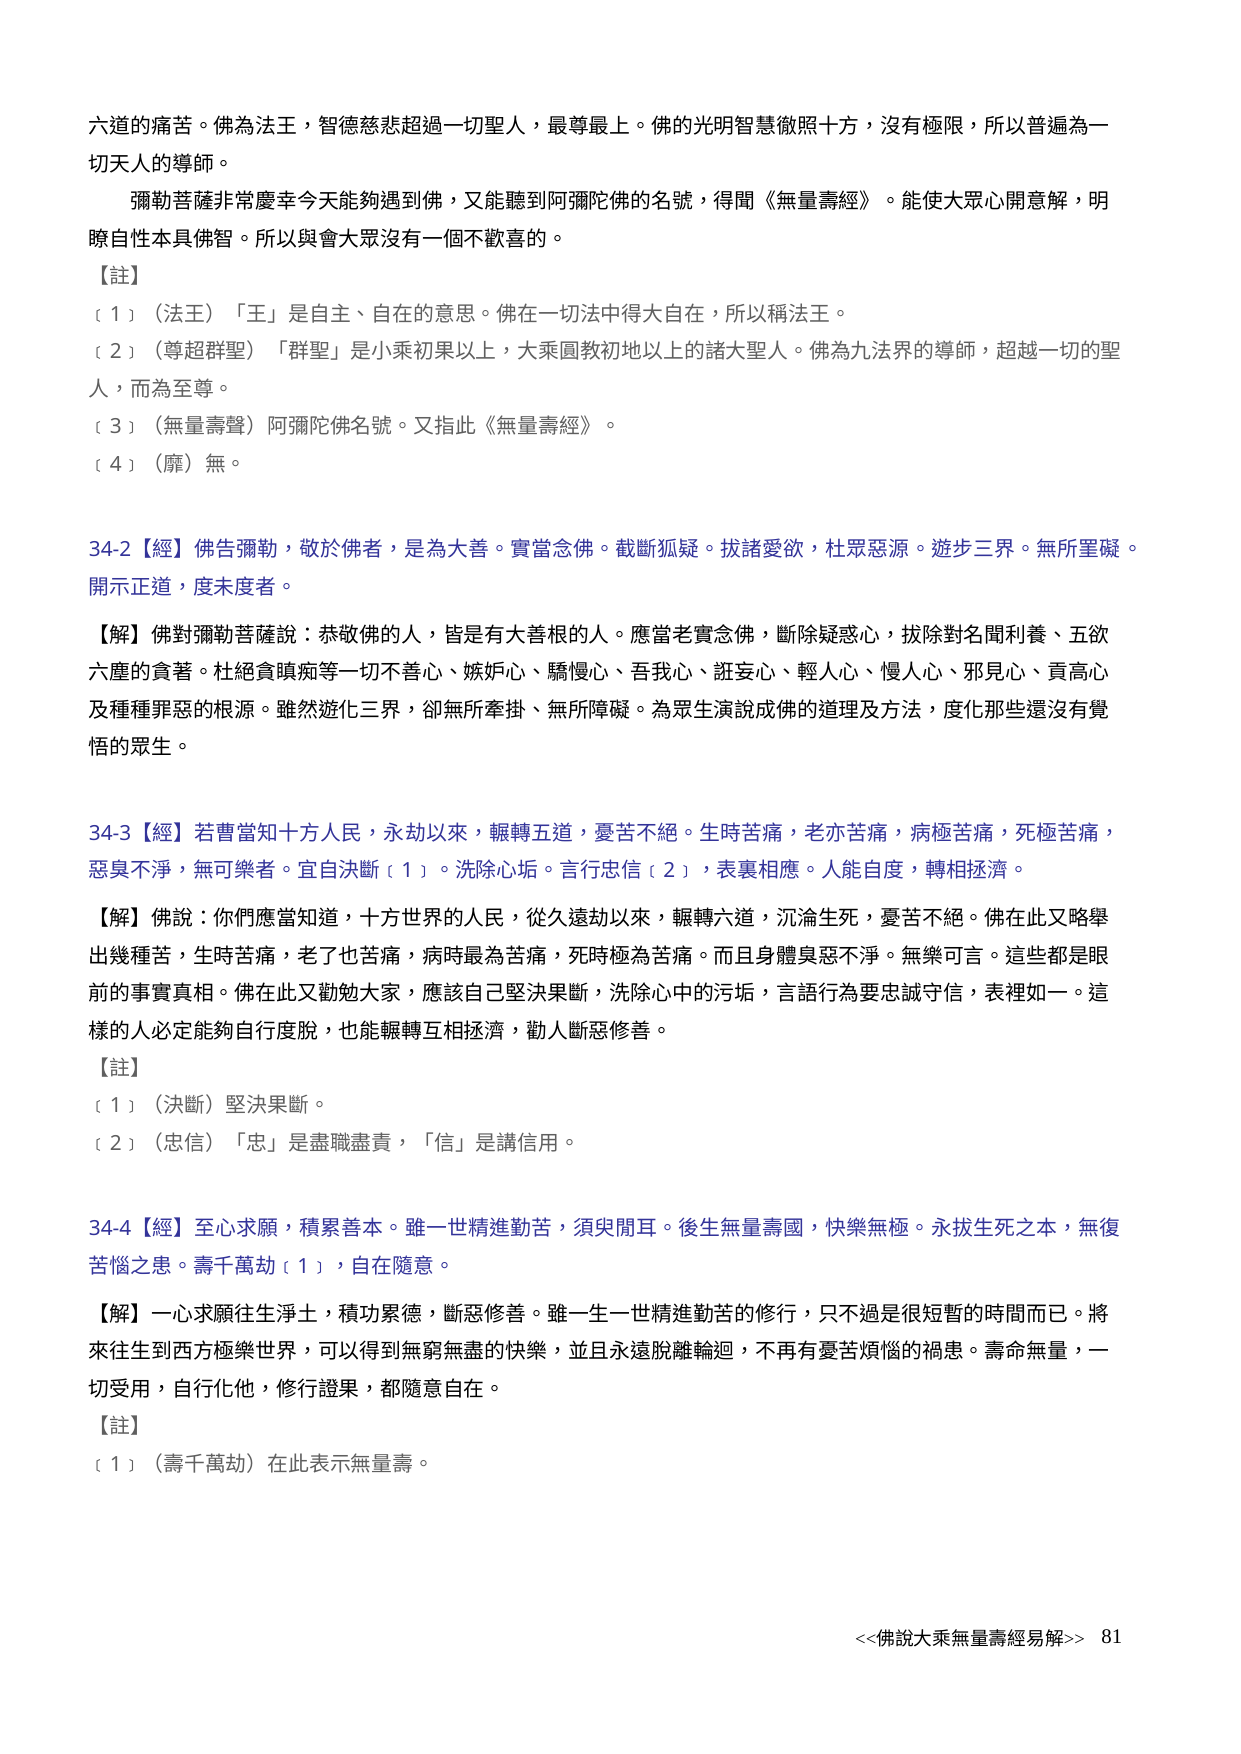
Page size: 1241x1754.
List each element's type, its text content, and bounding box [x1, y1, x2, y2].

text 【解】佛對彌勒菩薩說：恭敬佛的人，皆是有大善根的人。應當老實念佛，斷除疑惑心，拔除對名聞利養、五欲六塵的貪著。杜絕貪瞋痴等一切不善心、嫉妒心、驕慢心、吾我心、誑妄心、輕人心、慢人心、邪見心、貢高心及種種罪惡的根源。雖然遊化三界，卻無所牽掛、無所障礙。為眾生演說成佛的道理及方法，度化那些還沒有覺悟的眾生。 [89, 614, 1122, 764]
text ﹝1﹞（決斷）堅決果斷。 [89, 1085, 1122, 1123]
text 【解】一心求願往生淨土，積功累德，斷惡修善。雖一生一世精進勤苦的修行，只不過是很短暫的時間而已。將來往生到西方極樂世界，可以得到無窮無盡的快樂，並且永遠脫離輪迴，不再有憂苦煩惱的禍患。壽命無量，一切受用，自行化他，修行證果，都隨意自在。 [89, 1293, 1122, 1406]
text ﹝1﹞（壽千萬劫）在此表示無量壽。 [89, 1443, 1122, 1481]
text ﹝2﹞（尊超群聖）「群聖」是小乘初果以上，大乘圓教初地以上的諸大聖人。佛為九法界的導師，超越一切的聖人，而為至尊。 [89, 331, 1122, 406]
text 【註】 [89, 256, 1122, 293]
text ﹝1﹞（法王）「王」是自主、自在的意思。佛在一切法中得大自在，所以稱法王。 [89, 293, 1122, 331]
text ﹝4﹞（靡）無。 [89, 443, 1122, 481]
text 彌勒菩薩非常慶幸今天能夠遇到佛，又能聽到阿彌陀佛的名號，得聞《無量壽經》。能使大眾心開意解，明瞭自性本具佛智。所以與會大眾沒有一個不歡喜的。 [89, 181, 1122, 256]
subtitle 34-4【經】至心求願，積累善本。雖一世精進勤苦，須臾閒耳。後生無量壽國，快樂無極。永拔生死之本，無復苦惱之患。壽千萬劫﹝1﹞，自在隨意。 [89, 1208, 1122, 1283]
text 【註】 [89, 1406, 1122, 1443]
text 【註】 [89, 1048, 1122, 1085]
subtitle 34-3【經】若曹當知十方人民，永劫以來，輾轉五道，憂苦不絕。生時苦痛，老亦苦痛，病極苦痛，死極苦痛，惡臭不淨，無可樂者。宜自決斷﹝1﹞。洗除心垢。言行忠信﹝2﹞，表裏相應。人能自度，轉相拯濟。 [89, 812, 1122, 887]
text ﹝3﹞（無量壽聲）阿彌陀佛名號。又指此《無量壽經》。 [89, 406, 1122, 443]
subtitle 34-2【經】佛告彌勒，敬於佛者，是為大善。實當念佛。截斷狐疑。拔諸愛欲，杜眾惡源。遊步三界。無所罣礙。開示正道，度未度者。 [89, 529, 1122, 604]
text 【解】佛說：你們應當知道，十方世界的人民，從久遠劫以來，輾轉六道，沉淪生死，憂苦不絕。佛在此又略舉出幾種苦，生時苦痛，老了也苦痛，病時最為苦痛，死時極為苦痛。而且身體臭惡不淨。無樂可言。這些都是眼前的事實真相。佛在此又勸勉大家，應該自己堅決果斷，洗除心中的污垢，言語行為要忠誠守信，表裡如一。這樣的人必定能夠自行度脫，也能輾轉互相拯濟，勸人斷惡修善。 [89, 898, 1122, 1048]
text ﹝2﹞（忠信）「忠」是盡職盡責，「信」是講信用。 [89, 1123, 1122, 1160]
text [89, 106, 1122, 181]
